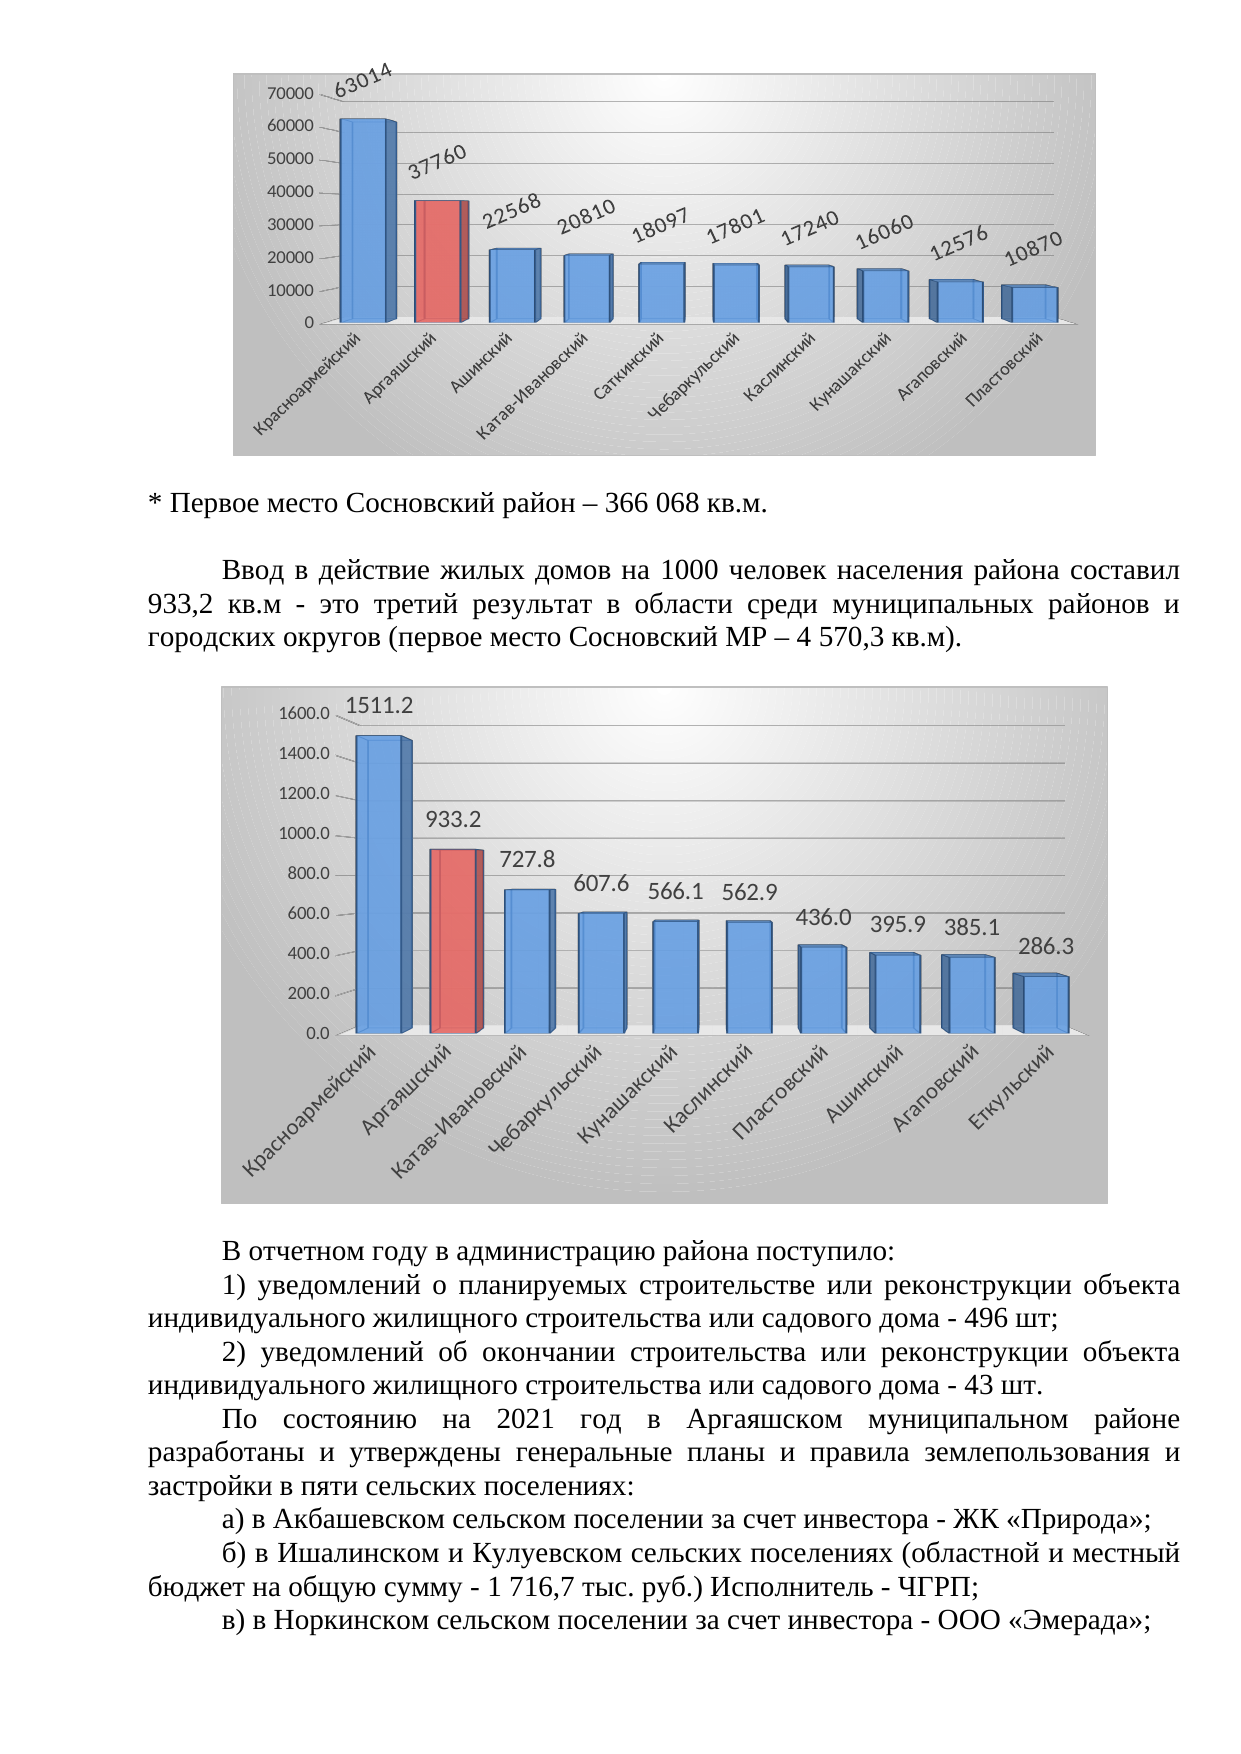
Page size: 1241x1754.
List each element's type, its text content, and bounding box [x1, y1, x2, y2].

text По состоянию на 2021 год в Аргаяшском муниципальном районе разработаны и утверждены генеральные планы и правила землепользования и застройки в пяти сельских поселениях: [148, 1401, 1181, 1502]
text 2) уведомлений об окончании строительства или реконструкции объекта индивидуального жилищного строительства или садового дома - 43 шт. [148, 1334, 1181, 1401]
text б) в Ишалинском и Кулуевском сельских поселениях (областной и местный бюджет на общую сумму - 1 716,7 тыс. руб.) Исполнитель - ЧГРП; [148, 1535, 1181, 1602]
text 1) уведомлений о планируемых строительстве или реконструкции объекта индивидуального жилищного строительства или садового дома - 496 шт; [148, 1267, 1181, 1334]
text Ввод в действие жилых домов на 1000 человек населения района составил 933,2 кв.м - это третий результат в области среди муниципальных районов и городских округов (первое место Сосновский МР – 4 570,3 кв.м). [148, 552, 1181, 653]
text * Первое место Сосновский район – 366 068 кв.м. [148, 485, 1181, 519]
text в) в Норкинском сельском поселении за счет инвестора - ООО «Эмерада»; [148, 1602, 1181, 1636]
text а) в Акбашевском сельском поселении за счет инвестора - ЖК «Природа»; [148, 1502, 1181, 1535]
text В отчетном году в администрацию района поступило: [148, 1233, 1181, 1267]
